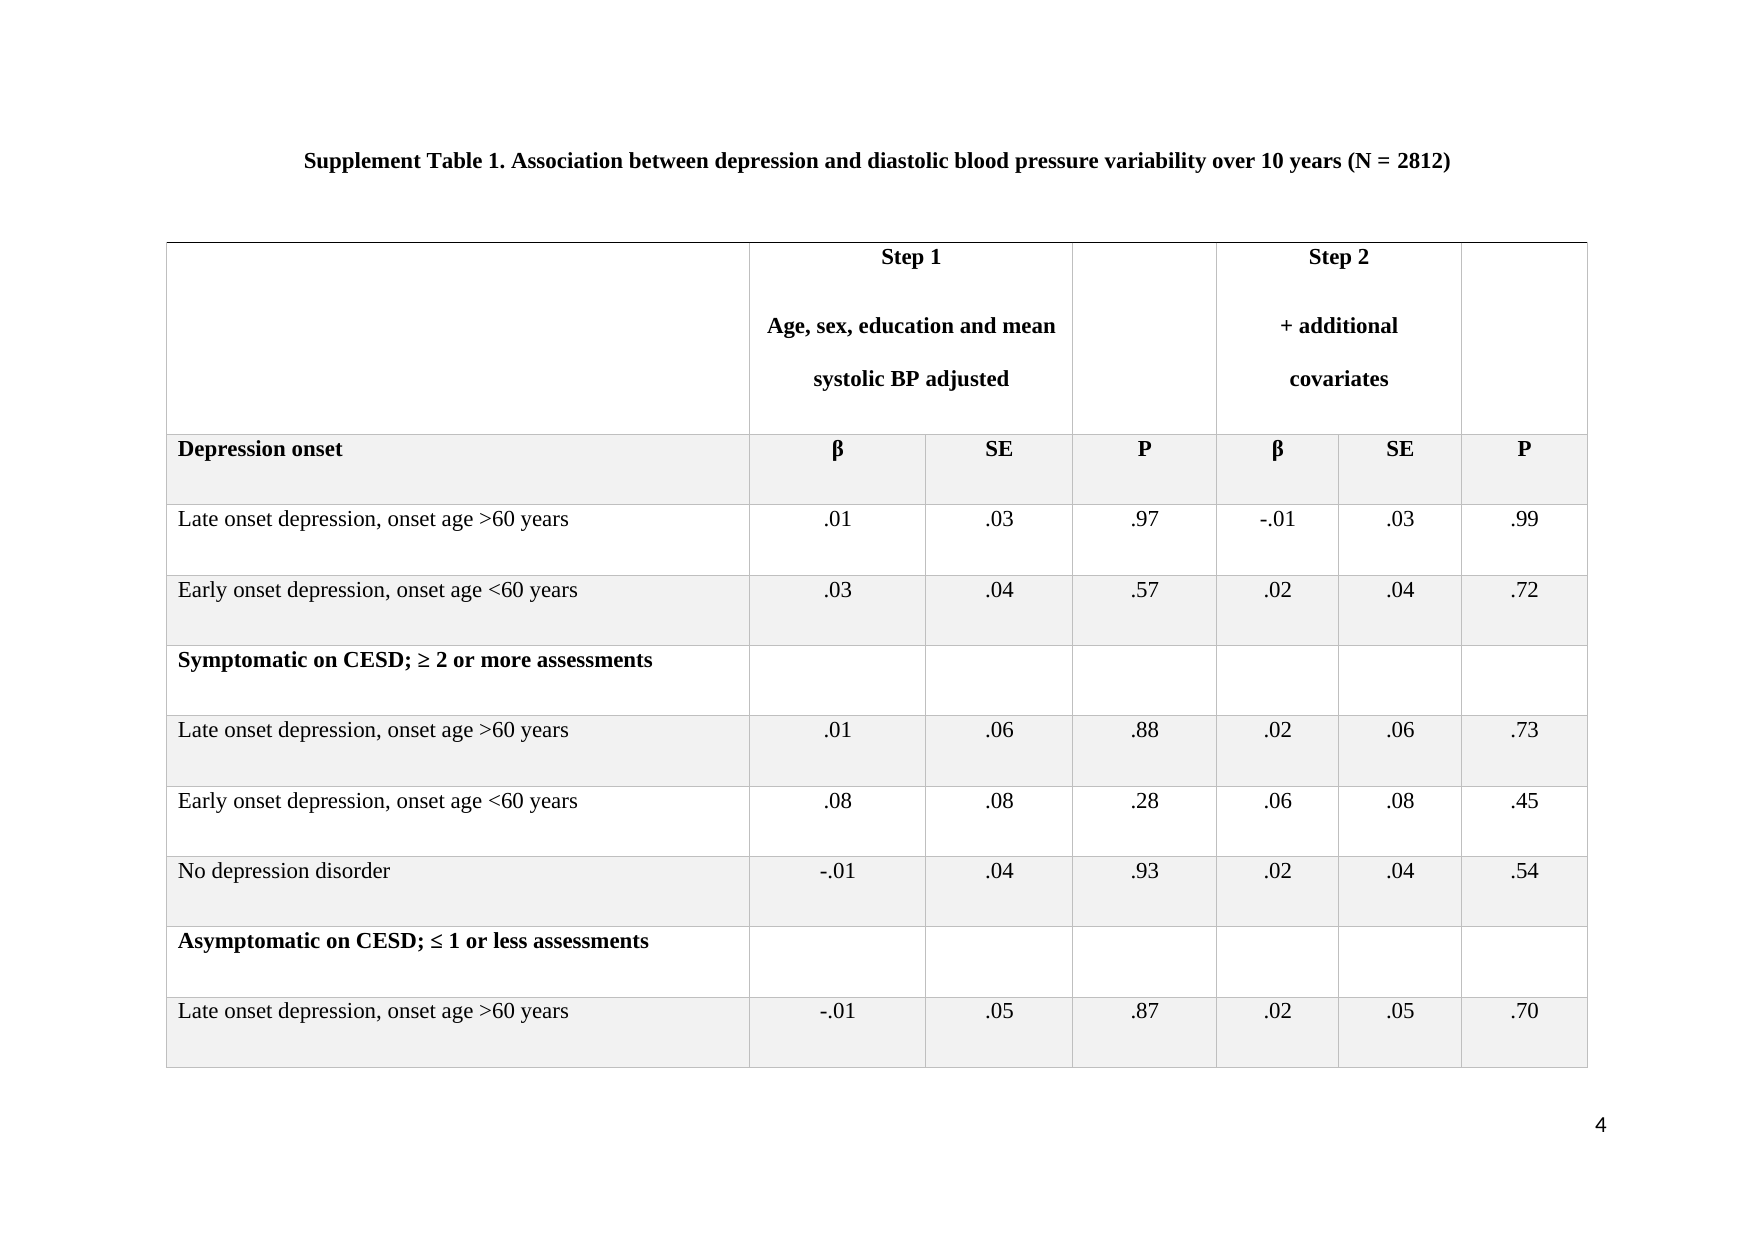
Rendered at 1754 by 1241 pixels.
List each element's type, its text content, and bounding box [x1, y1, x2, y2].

table_cell .45 [1462, 787, 1587, 856]
table_cell .08 [926, 787, 1072, 856]
table_cell [926, 927, 1072, 997]
table_cell .05 [1339, 998, 1461, 1067]
table_cell .04 [1339, 857, 1461, 926]
table_cell .02 [1217, 576, 1338, 645]
table_cell .99 [1462, 505, 1587, 575]
table_cell [1462, 646, 1587, 715]
table_cell [750, 927, 925, 997]
table_header [1073, 243, 1216, 434]
table_cell .02 [1217, 998, 1338, 1067]
table_cell .03 [1339, 505, 1461, 575]
table_cell .54 [1462, 857, 1587, 926]
table_cell Late onset depression, onset age >60 years [167, 505, 749, 575]
table_cell Symptomatic on CESD; ≥ 2 or more assessments [167, 646, 749, 715]
table_cell .57 [1073, 576, 1216, 645]
table_cell .97 [1073, 505, 1216, 575]
table_cell .03 [750, 576, 925, 645]
table_cell [1462, 927, 1587, 997]
table_cell .01 [750, 716, 925, 786]
table_header [167, 243, 749, 434]
table_header Step 1 Age, sex, education and mean systolic BP adjusted [750, 243, 1072, 434]
table_cell .08 [750, 787, 925, 856]
table_cell .04 [926, 857, 1072, 926]
table_cell [1339, 927, 1461, 997]
table_cell .06 [926, 716, 1072, 786]
table_cell [1073, 646, 1216, 715]
table_cell .28 [1073, 787, 1216, 856]
text Supplement Table 1. Association between depression and diastolic blood pressure variability over 10 years (N = 2812) [148, 148, 1606, 174]
table_cell -.01 [1217, 505, 1338, 575]
table_cell Asymptomatic on CESD; ≤ 1 or less assessments [167, 927, 749, 997]
table_header [1462, 243, 1587, 434]
table_cell .04 [1339, 576, 1461, 645]
table_cell .02 [1217, 857, 1338, 926]
table_cell .02 [1217, 716, 1338, 786]
table_cell [1339, 646, 1461, 715]
table_cell SE [926, 435, 1072, 504]
table_cell .72 [1462, 576, 1587, 645]
table_cell -.01 [750, 998, 925, 1067]
table_cell P [1462, 435, 1587, 504]
table_cell No depression disorder [167, 857, 749, 926]
table_cell .06 [1339, 716, 1461, 786]
table_cell .01 [750, 505, 925, 575]
table_cell [1073, 927, 1216, 997]
table_cell .04 [926, 576, 1072, 645]
table_cell β [750, 435, 925, 504]
table_cell [750, 646, 925, 715]
table_header Step 2 + additional covariates [1217, 243, 1461, 434]
table_cell P [1073, 435, 1216, 504]
table_cell .08 [1339, 787, 1461, 856]
table_cell -.01 [750, 857, 925, 926]
table_cell Depression onset [167, 435, 749, 504]
table_cell Late onset depression, onset age >60 years [167, 716, 749, 786]
table_cell .88 [1073, 716, 1216, 786]
table_cell Early onset depression, onset age <60 years [167, 576, 749, 645]
table_cell Early onset depression, onset age <60 years [167, 787, 749, 856]
table_cell .93 [1073, 857, 1216, 926]
table_cell .05 [926, 998, 1072, 1067]
table_cell .87 [1073, 998, 1216, 1067]
table_cell .03 [926, 505, 1072, 575]
table_cell .73 [1462, 716, 1587, 786]
table_cell Late onset depression, onset age >60 years [167, 998, 749, 1067]
table_cell .70 [1462, 998, 1587, 1067]
table_cell .06 [1217, 787, 1338, 856]
table_cell β [1217, 435, 1338, 504]
table_cell [1217, 646, 1338, 715]
table_cell SE [1339, 435, 1461, 504]
table_cell [1217, 927, 1338, 997]
table_cell [926, 646, 1072, 715]
